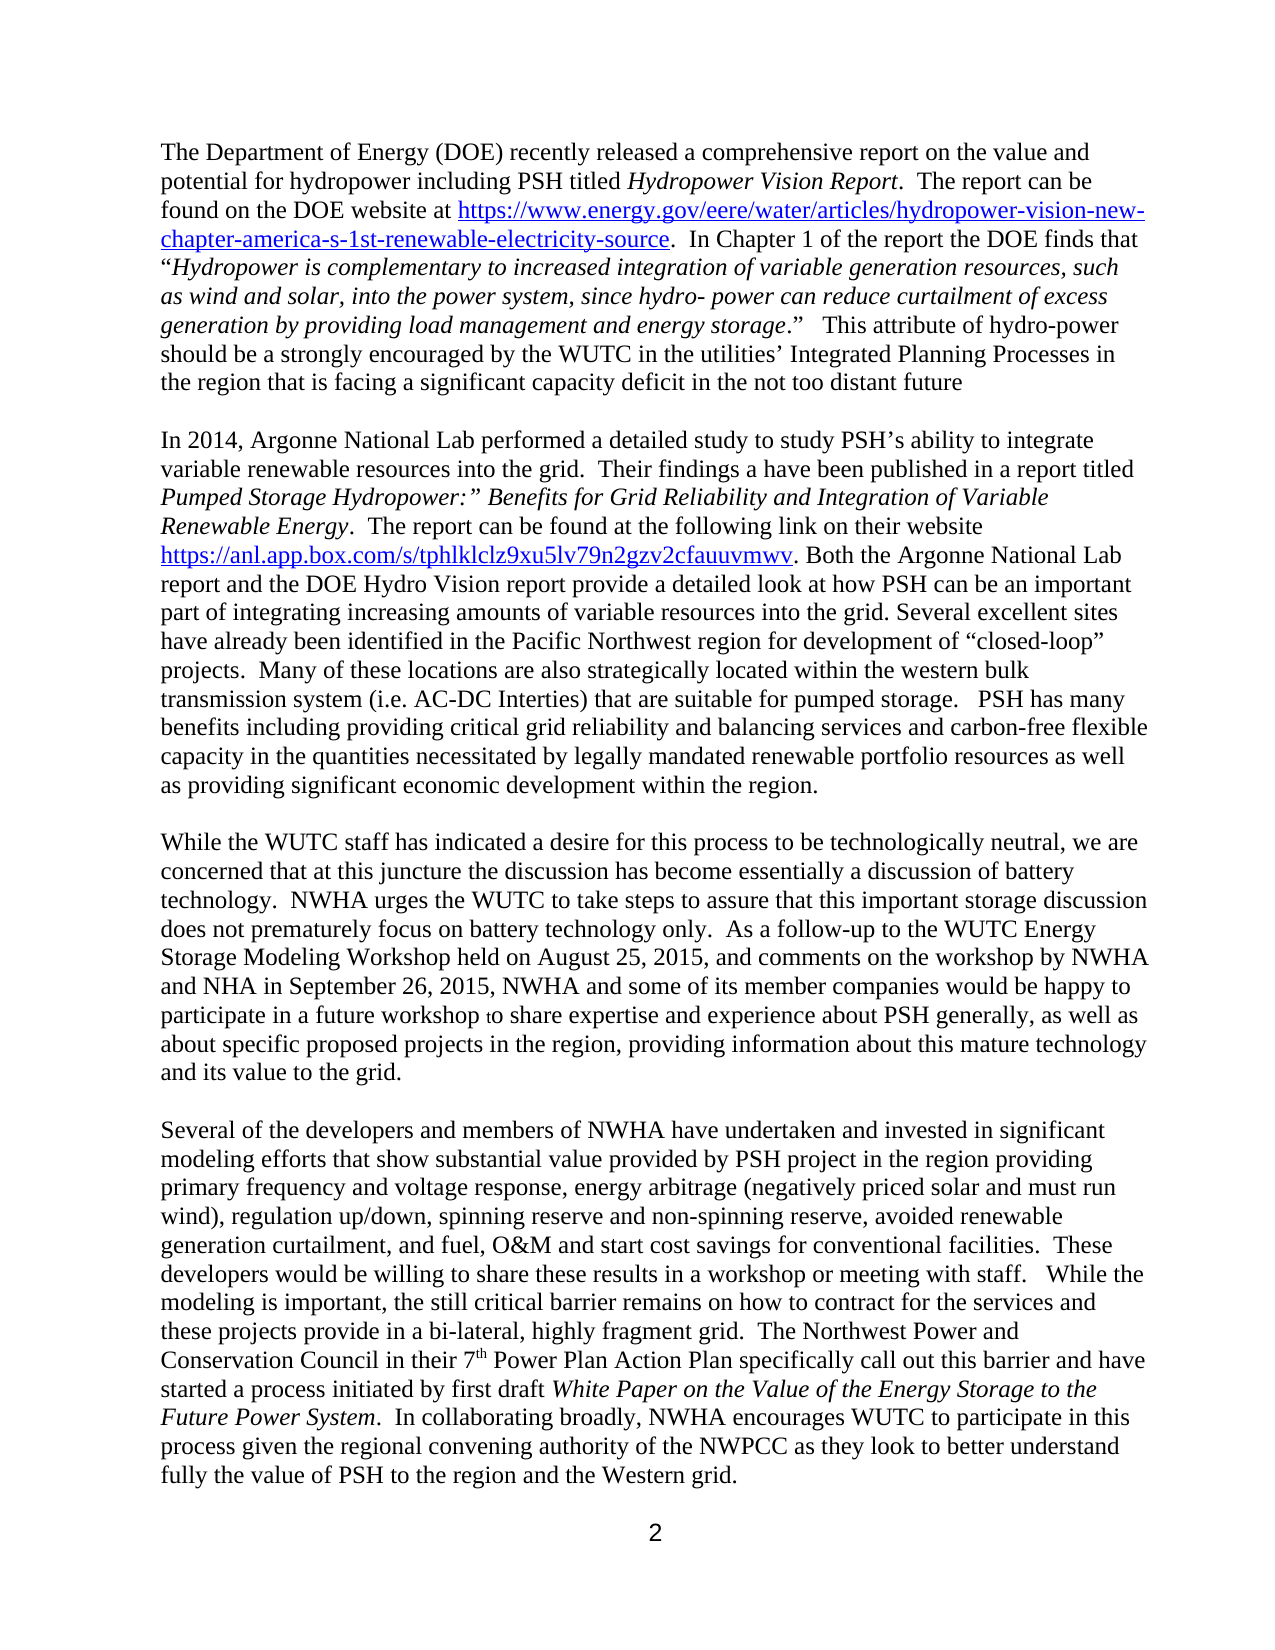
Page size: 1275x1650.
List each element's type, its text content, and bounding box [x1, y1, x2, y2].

text While the WUTC staff has indicated a desire for this process to be technologically neutral, we are concerned that at this juncture the discussion has become essentially a discussion of battery technology. NWHA urges the WUTC to take steps to assure that this important storage discussion does not prematurely focus on battery technology only. As a follow-up to the WUTC Energy Storage Modeling Workshop held on August 25, 2015, and comments on the workshop by NWHA and NHA in September 26, 2015, NWHA and some of its member companies would be happy to participate in a future workshop to share expertise and experience about PSH generally, as well as about specific proposed projects in the region, providing information about this mature technology and its value to the grid. [160, 827, 1150, 1086]
text Several of the developers and members of NWHA have undertaken and invested in significant modeling efforts that show substantial value provided by PSH project in the region providing primary frequency and voltage response, energy arbitrage (negatively priced solar and must run wind), regulation up/down, spinning reserve and non-spinning reserve, avoided renewable generation curtailment, and fuel, O&M and start cost savings for conventional facilities. These developers would be willing to share these results in a workshop or meeting with staff. While the modeling is important, the still critical barrier remains on how to contract for the services and these projects provide in a bi-lateral, highly fragment grid. The Northwest Power and Conservation Council in their 7th Power Plan Action Plan specifically call out this barrier and have started a process initiated by first draft White Paper on the Value of the Energy Storage to the Future Power System. In collaborating broadly, NWHA encourages WUTC to participate in this process given the regional convening authority of the NWPCC as they look to better understand fully the value of PSH to the region and the Western grid. [160, 1115, 1150, 1489]
text In 2014, Argonne National Lab performed a detailed study to study PSH’s ability to integrate variable renewable resources into the grid. Their findings a have been published in a report titled Pumped Storage Hydropower:” Benefits for Grid Reliability and Integration of Variable Renewable Energy. The report can be found at the following link on their website https://anl.app.box.com/s/tphlklclz9xu5lv79n2gzv2cfauuvmwv. Both the Argonne National Lab report and the DOE Hydro Vision report provide a detailed look at how PSH can be an important part of integrating increasing amounts of variable resources into the grid. Several excellent sites have already been identified in the Pacific Northwest region for development of “closed-loop” projects. Many of these locations are also strategically located within the western bulk transmission system (i.e. AC-DC Interties) that are suitable for pumped storage. PSH has many benefits including providing critical grid reliability and balancing services and carbon-free flexible capacity in the quantities necessitated by legally mandated renewable portfolio resources as well as providing significant economic development within the region. [160, 425, 1150, 799]
text The Department of Energy (DOE) recently released a comprehensive report on the value and potential for hydropower including PSH titled Hydropower Vision Report. The report can be found on the DOE website at https://www.energy.gov/eere/water/articles/hydropower-vision-new-chapter-america-s-1st-renewable-electricity-source. In Chapter 1 of the report the DOE finds that “Hydropower is complementary to increased integration of variable generation resources, such as wind and solar, into the power system, since hydro- power can reduce curtailment of excess generation by providing load management and energy storage.” This attribute of hydro-power should be a strongly encouraged by the WUTC in the utilities’ Integrated Planning Processes in the region that is facing a significant capacity deficit in the not too distant future [160, 137, 1150, 396]
